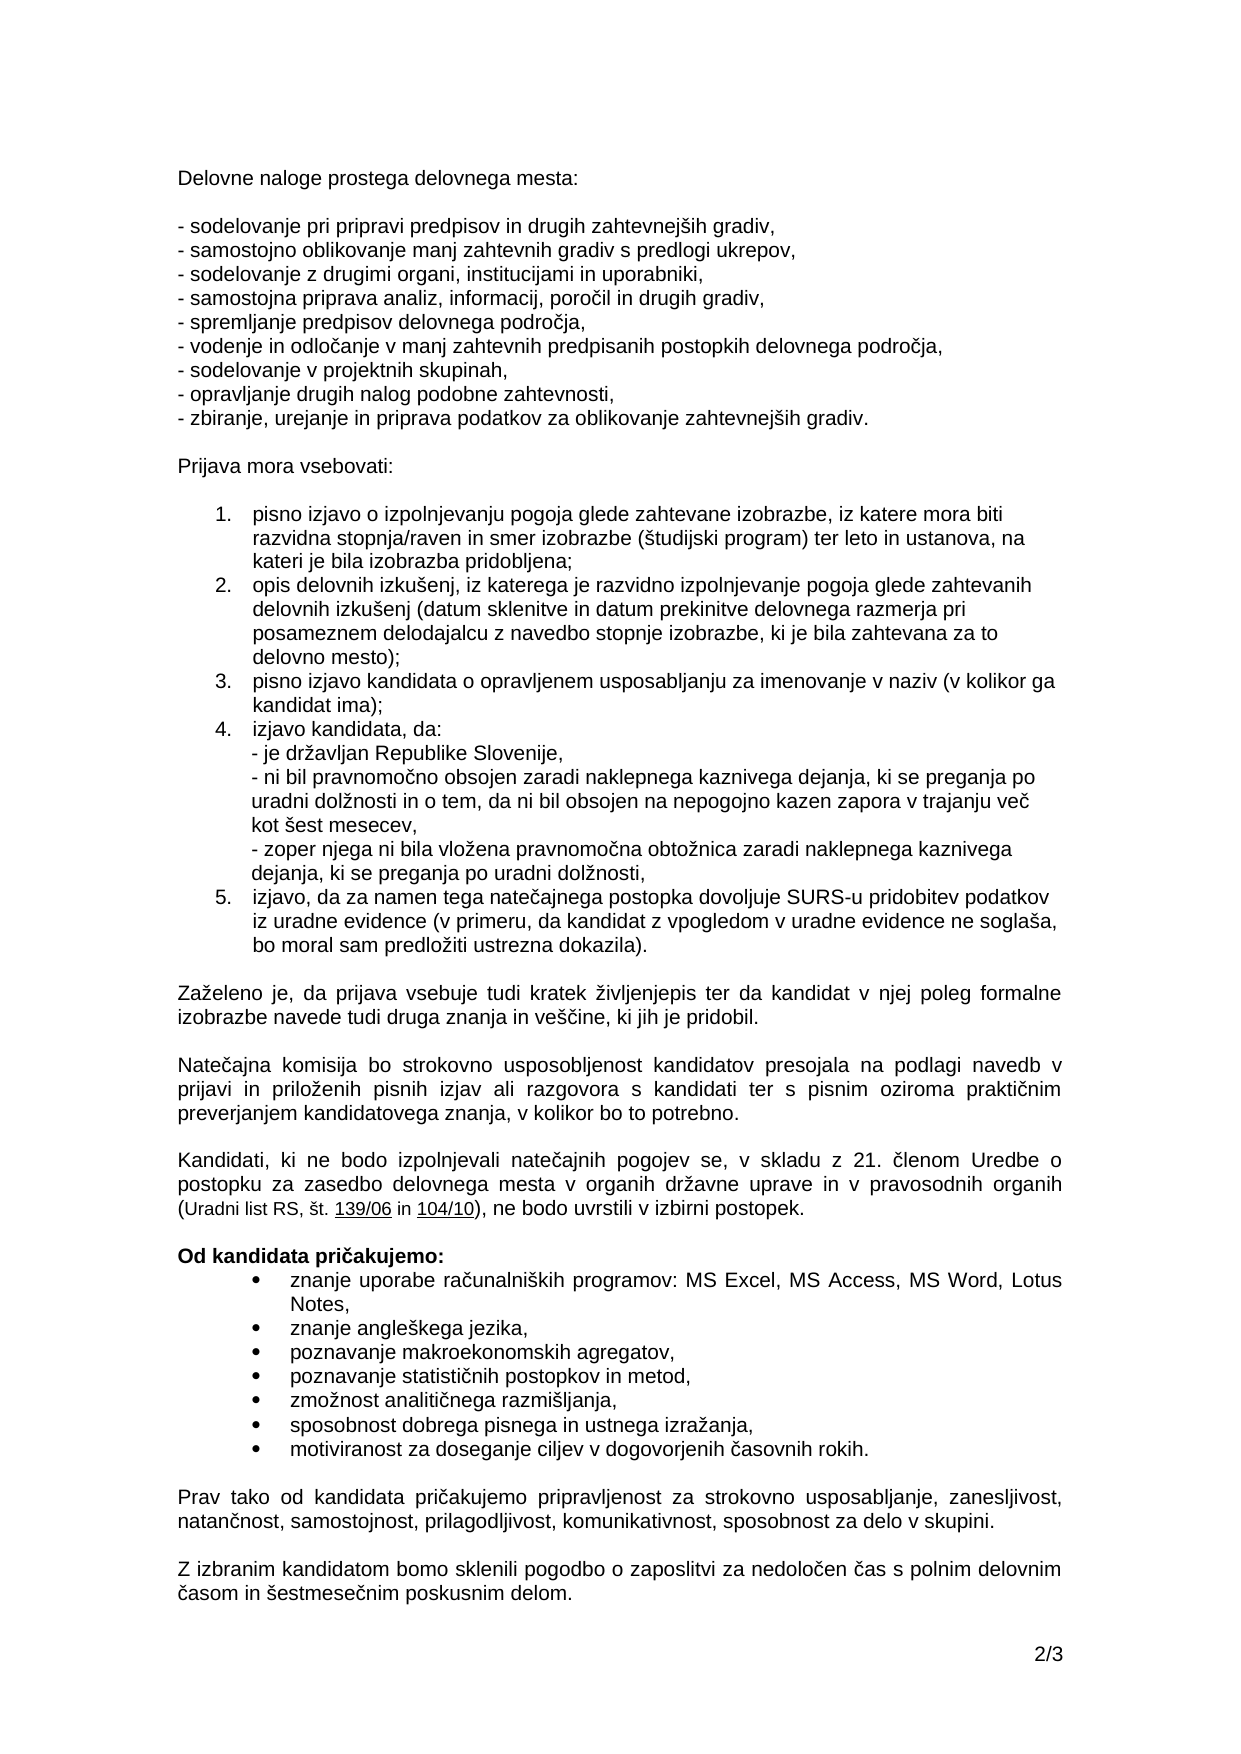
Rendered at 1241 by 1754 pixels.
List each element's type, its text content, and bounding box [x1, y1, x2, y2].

text - opravljanje drugih nalog podobne zahtevnosti, [177, 382, 1063, 406]
text Prijava mora vsebovati: [177, 453, 1063, 477]
text - sodelovanje pri pripravi predpisov in drugih zahtevnejših gradiv, [177, 214, 1063, 238]
list znanje uporabe računalniških programov: MS Excel, MS Access, MS Word, Lotus Notes, [252, 1268, 1063, 1316]
text - sodelovanje z drugimi organi, institucijami in uporabniki, [177, 262, 1063, 286]
text - zbiranje, urejanje in priprava podatkov za oblikovanje zahtevnejših gradiv. [177, 406, 1063, 429]
text - samostojna priprava analiz, informacij, poročil in drugih gradiv, [177, 286, 1063, 310]
text - zoper njega ni bila vložena pravnomočna obtožnica zaradi naklepnega kaznivega dejanja, ki se preganja po uradni dolžnosti, [251, 837, 1063, 885]
text - samostojno oblikovanje manj zahtevnih gradiv s predlogi ukrepov, [177, 238, 1063, 262]
list poznavanje makroekonomskih agregatov, [252, 1340, 1063, 1364]
list znanje angleškega jezika, [252, 1316, 1063, 1340]
list opis delovnih izkušenj, iz katerega je razvidno izpolnjevanje pogoja glede zahtevanih delovnih izkušenj (datum sklenitve in datum prekinitve delovnega razmerja pri posameznem delodajalcu z navedbo stopnje izobrazbe, ki je bila zahtevana za to delovno mesto); [215, 573, 1063, 669]
list izjavo kandidata, da: [215, 717, 1063, 741]
list motiviranost za doseganje ciljev v dogovorjenih časovnih rokih. [252, 1436, 1063, 1461]
list poznavanje statističnih postopkov in metod, [252, 1364, 1063, 1388]
text Prav tako od kandidata pričakujemo pripravljenost za strokovno usposabljanje, zanesljivost, natančnost, samostojnost, prilagodljivost, komunikativnost, sposobnost za delo v skupini. [177, 1484, 1063, 1532]
list izjavo, da za namen tega natečajnega postopka dovoljuje SURS-u pridobitev podatkov iz uradne evidence (v primeru, da kandidat z vpogledom v uradne evidence ne soglaša, bo moral sam predložiti ustrezna dokazila). [215, 885, 1063, 957]
text - vodenje in odločanje v manj zahtevnih predpisanih postopkih delovnega področja, [177, 334, 1063, 358]
text - sodelovanje v projektnih skupinah, [177, 358, 1063, 382]
text Kandidati, ki ne bodo izpolnjevali natečajnih pogojev se, v skladu z 21. členom Uredbe o postopku za zasedbo delovnega mesta v organih državne uprave in v pravosodnih organih (Uradni list RS, št. 139/06 in 104/10), ne bodo uvrstili v izbirni postopek. [177, 1148, 1063, 1220]
text Zaželeno je, da prijava vsebuje tudi kratek življenjepis ter da kandidat v njej poleg formalne izobrazbe navede tudi druga znanja in veščine, ki jih je pridobil. [177, 981, 1063, 1028]
text Natečajna komisija bo strokovno usposobljenost kandidatov presojala na podlagi navedb v prijavi in priloženih pisnih izjav ali razgovora s kandidati ter s pisnim oziroma praktičnim preverjanjem kandidatovega znanja, v kolikor bo to potrebno. [177, 1052, 1063, 1124]
text Z izbranim kandidatom bomo sklenili pogodbo o zaposlitvi za nedoločen čas s polnim delovnim časom in šestmesečnim poskusnim delom. [177, 1556, 1063, 1604]
text - spremljanje predpisov delovnega področja, [177, 310, 1063, 334]
text - je državljan Republike Slovenije, [215, 741, 1063, 765]
list pisno izjavo kandidata o opravljenem usposabljanju za imenovanje v naziv (v kolikor ga kandidat ima); [215, 669, 1063, 717]
text - ni bil pravnomočno obsojen zaradi naklepnega kaznivega dejanja, ki se preganja po uradni dolžnosti in o tem, da ni bil obsojen na nepogojno kazen zapora v trajanju več kot šest mesecev, [251, 765, 1063, 837]
list sposobnost dobrega pisnega in ustnega izražanja, [252, 1412, 1063, 1436]
text Delovne naloge prostega delovnega mesta: [177, 166, 1063, 190]
text Od kandidata pričakujemo: [177, 1244, 1063, 1268]
list zmožnost analitičnega razmišljanja, [252, 1388, 1063, 1412]
list pisno izjavo o izpolnjevanju pogoja glede zahtevane izobrazbe, iz katere mora biti razvidna stopnja/raven in smer izobrazbe (študijski program) ter leto in ustanova, na kateri je bila izobrazba pridobljena; [215, 501, 1063, 573]
